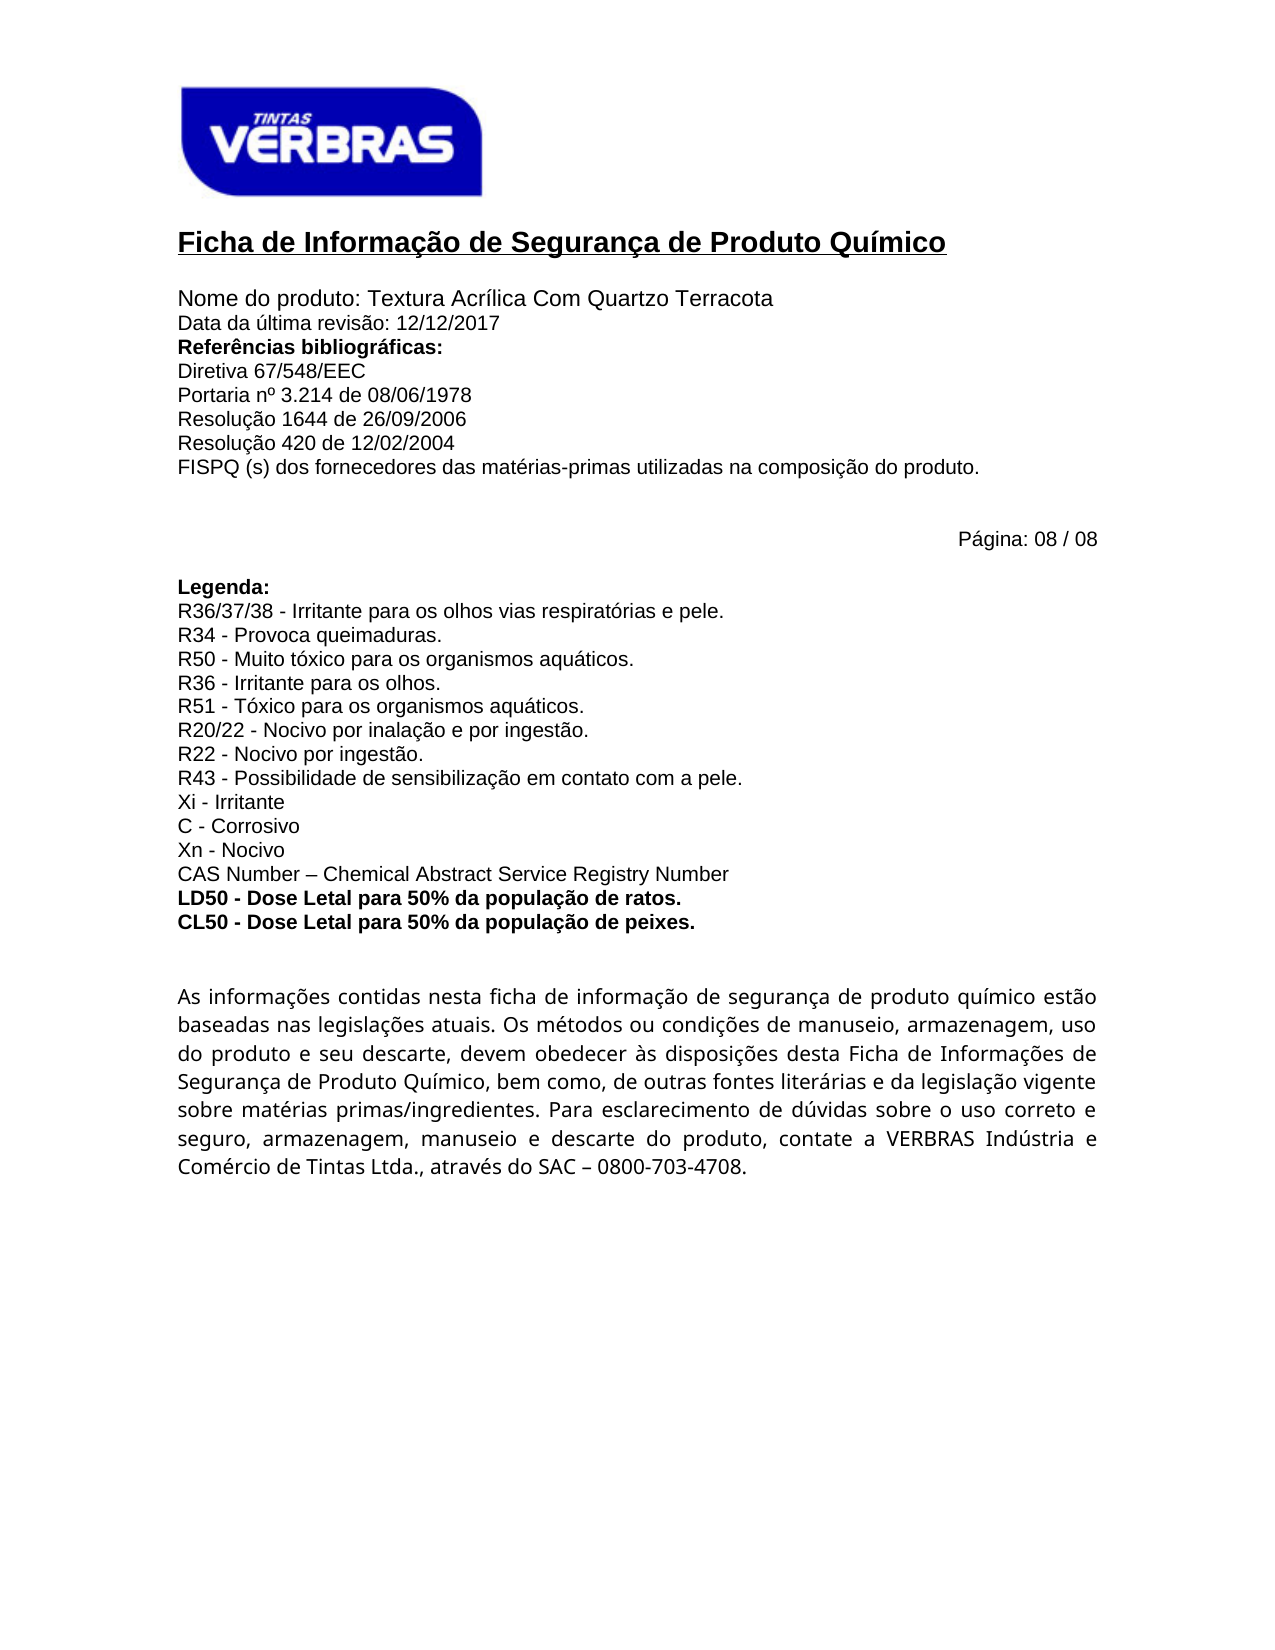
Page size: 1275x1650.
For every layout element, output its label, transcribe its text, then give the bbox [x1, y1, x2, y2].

text CAS Number – Chemical Abstract Service Registry Number [177, 862, 1098, 886]
text R43 - Possibilidade de sensibilização em contato com a pele. [177, 766, 1098, 790]
text R36 - Irritante para os olhos. [177, 670, 1098, 694]
text Resolução 420 de 12/02/2004 [177, 431, 1098, 455]
text R36/37/38 - Irritante para os olhos vias respiratórias e pele. [177, 598, 1098, 622]
text R50 - Muito tóxico para os organismos aquáticos. [177, 646, 1098, 670]
text CL50 - Dose Letal para 50% da população de peixes. [177, 910, 1098, 934]
text Resolução 1644 de 26/09/2006 [177, 407, 1098, 431]
text LD50 - Dose Letal para 50% da população de ratos. [177, 886, 1098, 910]
text FISPQ (s) dos fornecedores das matérias-primas utilizadas na composição do produto. [177, 455, 1098, 479]
text Portaria nº 3.214 de 08/06/1978 [177, 383, 1098, 407]
text R51 - Tóxico para os organismos aquáticos. [177, 694, 1098, 718]
text Xn - Nocivo [177, 838, 1098, 862]
picture [177, 73, 487, 216]
text Diretiva 67/548/EEC [177, 359, 1098, 383]
text C - Corrosivo [177, 814, 1098, 838]
text R20/22 - Nocivo por inalação e por ingestão. [177, 718, 1098, 742]
text Referências bibliográficas: [177, 335, 1098, 359]
text Xi - Irritante [177, 790, 1098, 814]
text Legenda: [177, 574, 1098, 598]
text R34 - Provoca queimaduras. [177, 622, 1098, 646]
text Página: 08 / 08 [177, 527, 1098, 551]
text R22 - Nocivo por ingestão. [177, 742, 1098, 766]
text As informações contidas nesta ficha de informação de segurança de produto químico estão baseadas nas legislações atuais. Os métodos ou condições de manuseio, armazenagem, uso do produto e seu descarte, devem obedecer às disposições desta Ficha de Informações de Segurança de Produto Químico, bem como, de outras fontes literárias e da legislação vigente sobre matérias primas/ingredientes. Para esclarecimento de dúvidas sobre o uso correto e seguro, armazenagem, manuseio e descarte do produto, contate a VERBRAS Indústria e Comércio de Tintas Ltda., através do SAC – 0800-703-4708. [177, 982, 1098, 1181]
